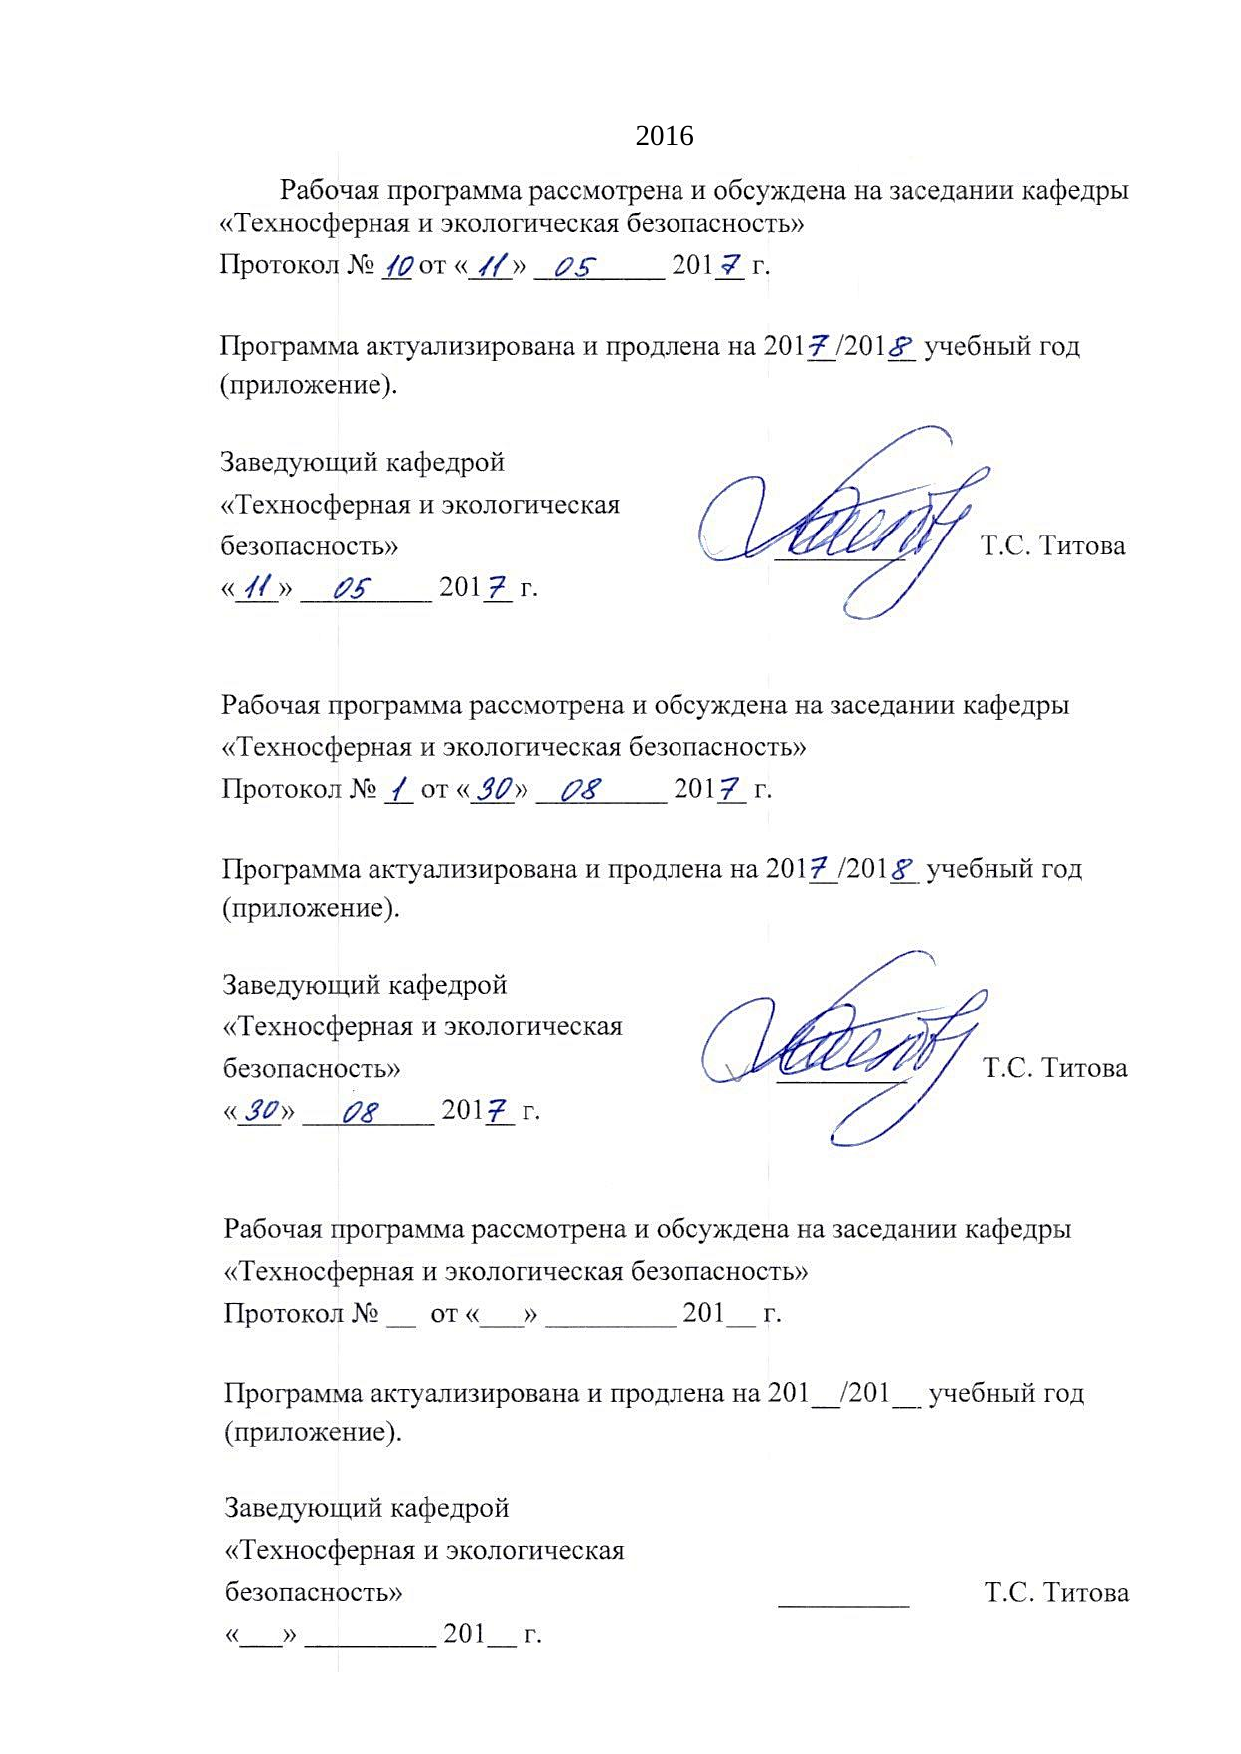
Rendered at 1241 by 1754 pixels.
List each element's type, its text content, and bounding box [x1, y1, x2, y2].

picture [177, 151, 1226, 1672]
text 2016 [177, 118, 1152, 151]
